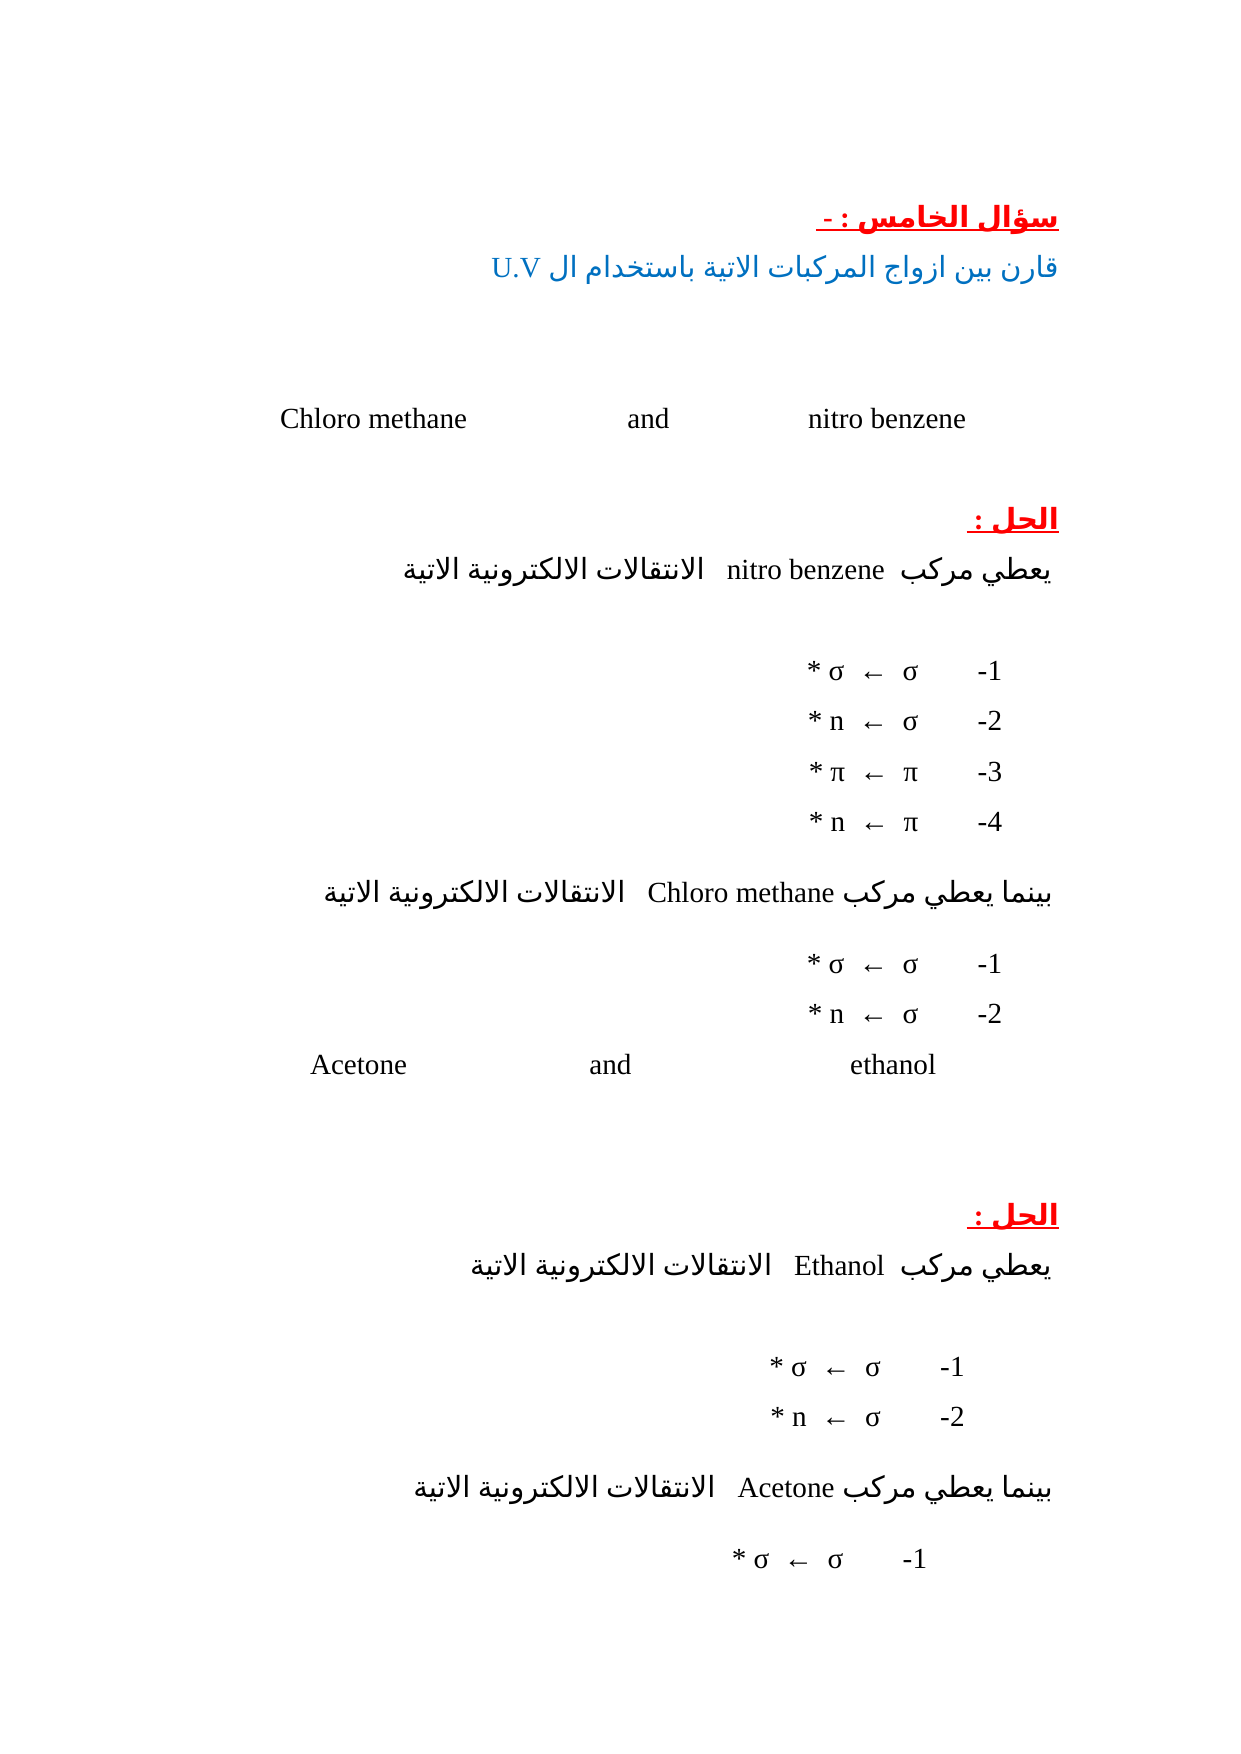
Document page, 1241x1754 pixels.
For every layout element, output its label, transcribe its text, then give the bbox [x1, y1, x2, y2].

list σ ← σ * [187, 946, 978, 980]
list الحل : [187, 502, 1059, 536]
list n ← σ * [187, 1399, 940, 1433]
list سؤال الخامس : - [187, 200, 1059, 234]
list الحل : [187, 1198, 1059, 1231]
text بينما يعطي مركب Acetone الانتقالات الالكترونية الاتية [187, 1470, 1053, 1504]
list قارن بين ازواج المركبات الاتية باستخدام ال U.V [187, 251, 1059, 284]
list σ ← σ * [187, 1349, 940, 1382]
list يعطي مركب nitro benzene الانتقالات الالكترونية الاتية [187, 552, 1059, 586]
list Chloro methane and nitro benzene [187, 402, 1059, 435]
list π ← π * [187, 754, 978, 787]
list σ ← σ * [187, 1541, 903, 1575]
list Acetone and ethanol [187, 1047, 1059, 1081]
list σ ← σ * [187, 653, 978, 687]
list n ← π * [187, 804, 978, 838]
text بينما يعطي مركب Chloro methane الانتقالات الالكترونية الاتية [187, 875, 1053, 909]
list يعطي مركب Ethanol الانتقالات الالكترونية الاتية [187, 1248, 1059, 1282]
list n ← σ * [187, 703, 978, 737]
list n ← σ * [187, 997, 978, 1030]
